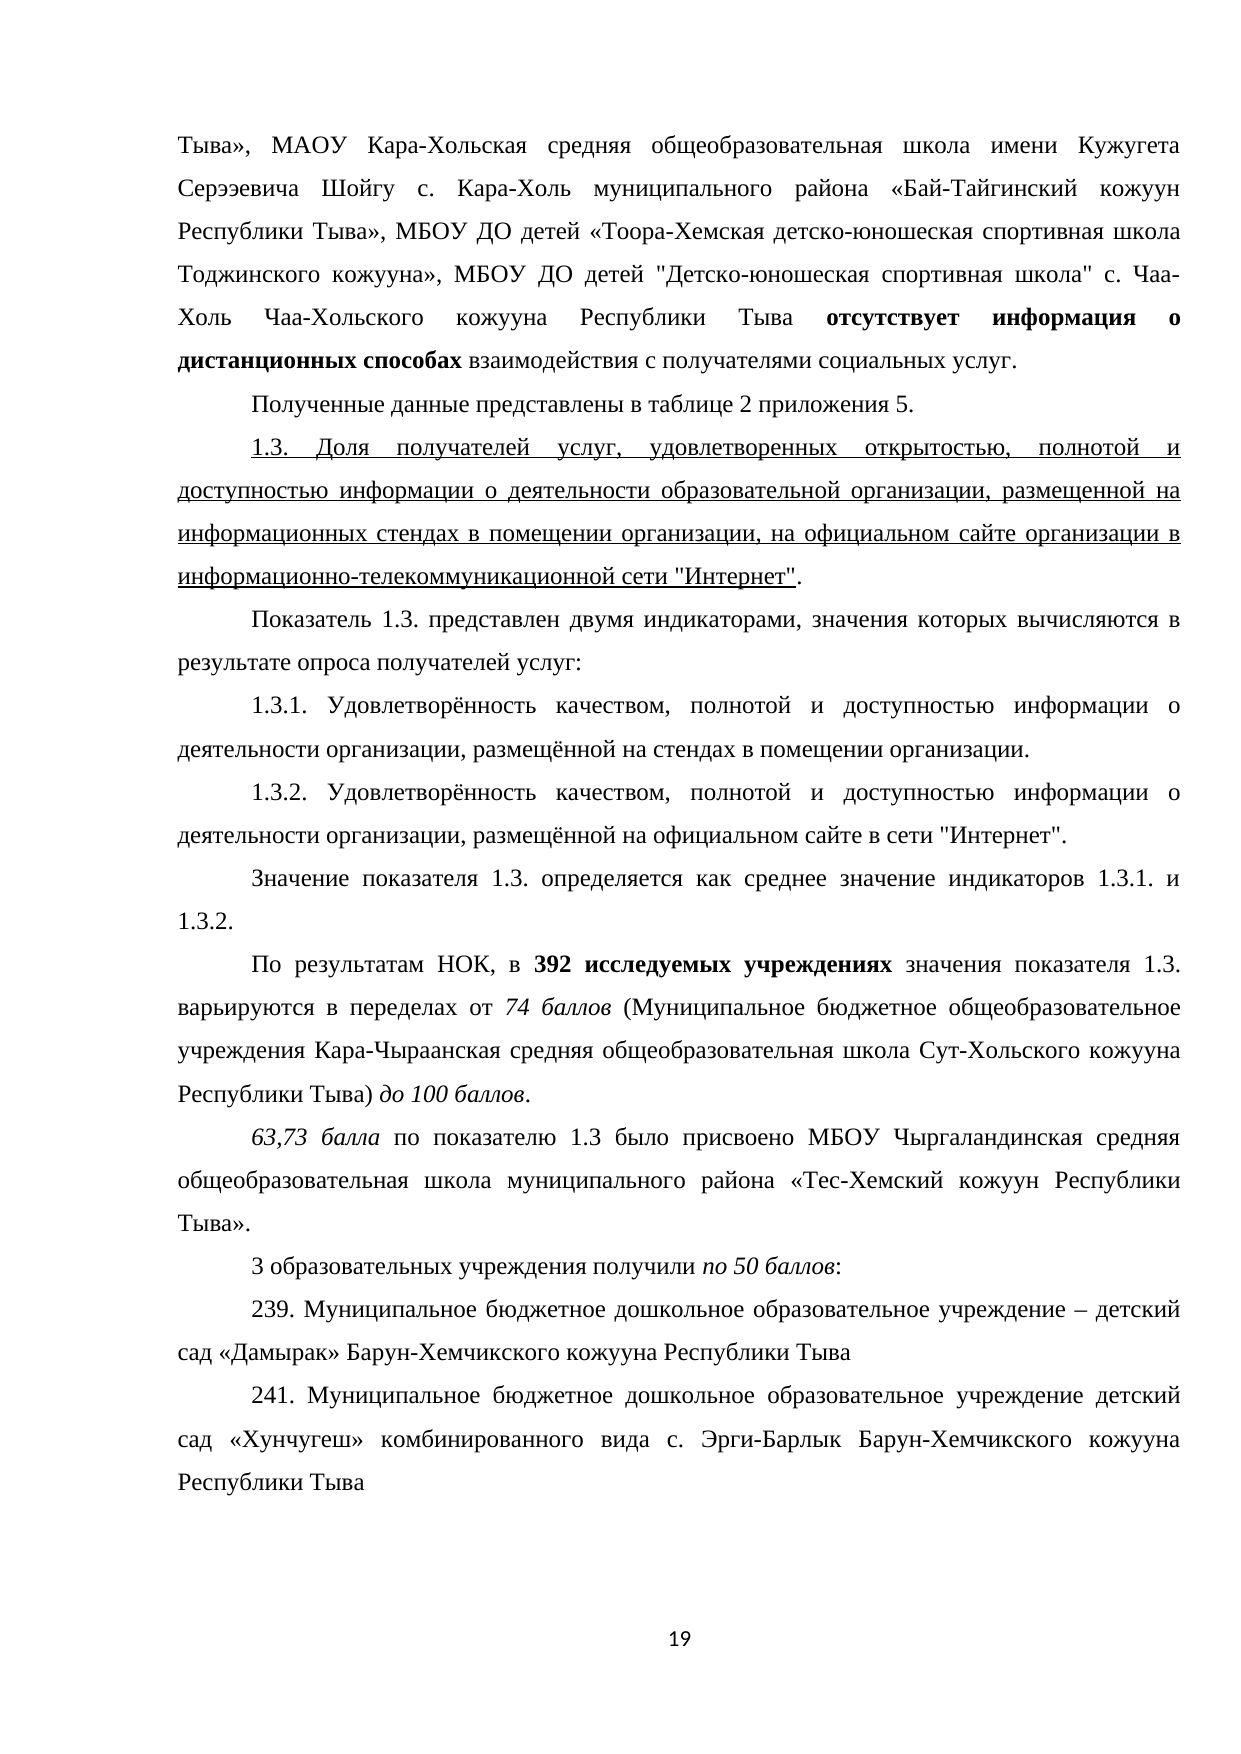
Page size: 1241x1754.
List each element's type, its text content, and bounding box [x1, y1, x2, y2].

text Значение показателя 1.3. определяется как среднее значение индикаторов 1.3.1. и 1.3.2. [177, 863, 1181, 935]
text 239. Муниципальное бюджетное дошкольное образовательное учреждение – детский сад «Дамырак» Барун-Хемчикского кожууна Республики Тыва [177, 1294, 1181, 1366]
text 241. Муниципальное бюджетное дошкольное образовательное учреждение детский сад «Хунчугеш» комбинированного вида с. Эрги-Барлык Барун-Хемчикского кожууна Республики Тыва [177, 1381, 1181, 1496]
text 3 образовательных учреждения получили по 50 баллов: [177, 1251, 1181, 1280]
text По результатам НОК, в 392 исследуемых учреждениях значения показателя 1.3. варьируются в переделах от 74 баллов (Муниципальное бюджетное общеобразовательное учреждения Кара-Чыраанская средняя общеобразовательная школа Сут-Хольского кожууна Республики Тыва) до 100 баллов. [177, 949, 1181, 1107]
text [177, 130, 1181, 374]
text Показатель 1.3. представлен двумя индикаторами, значения которых вычисляются в результате опроса получателей услуг: [177, 604, 1181, 676]
text 1.3.1. Удовлетворённость качеством, полнотой и доступностью информации о деятельности организации, размещённой на стендах в помещении организации. [177, 691, 1181, 762]
text Полученные данные представлены в таблице 2 приложения 5. [177, 389, 1181, 417]
text 1.3. Доля получателей услуг, удовлетворенных открытостью, полнотой и доступностью информации о деятельности образовательной организации, размещенной на информационных стендах в помещении организации, на официальном сайте организации в информационно-телекоммуникационной сети "Интернет". [177, 432, 1181, 500]
text 1.3. Доля получателей услуг, удовлетворенных открытостью, полнотой и доступностью информации о деятельности образовательной организации, размещенной на информационных стендах в помещении организации, на официальном сайте организации в информационно-телекоммуникационной сети "Интернет". [177, 501, 1181, 543]
text 63,73 балла по показателю 1.3 было присвоено МБОУ Чыргаландинская средняя общеобразовательная школа муниципального района «Тес-Хемский кожуун Республики Тыва». [177, 1122, 1181, 1237]
text 1.3.2. Удовлетворённость качеством, полнотой и доступностью информации о деятельности организации, размещённой на официальном сайте в сети "Интернет". [177, 777, 1181, 849]
text 1.3. Доля получателей услуг, удовлетворенных открытостью, полнотой и доступностью информации о деятельности образовательной организации, размещенной на информационных стендах в помещении организации, на официальном сайте организации в информационно-телекоммуникационной сети "Интернет". [177, 544, 1181, 590]
